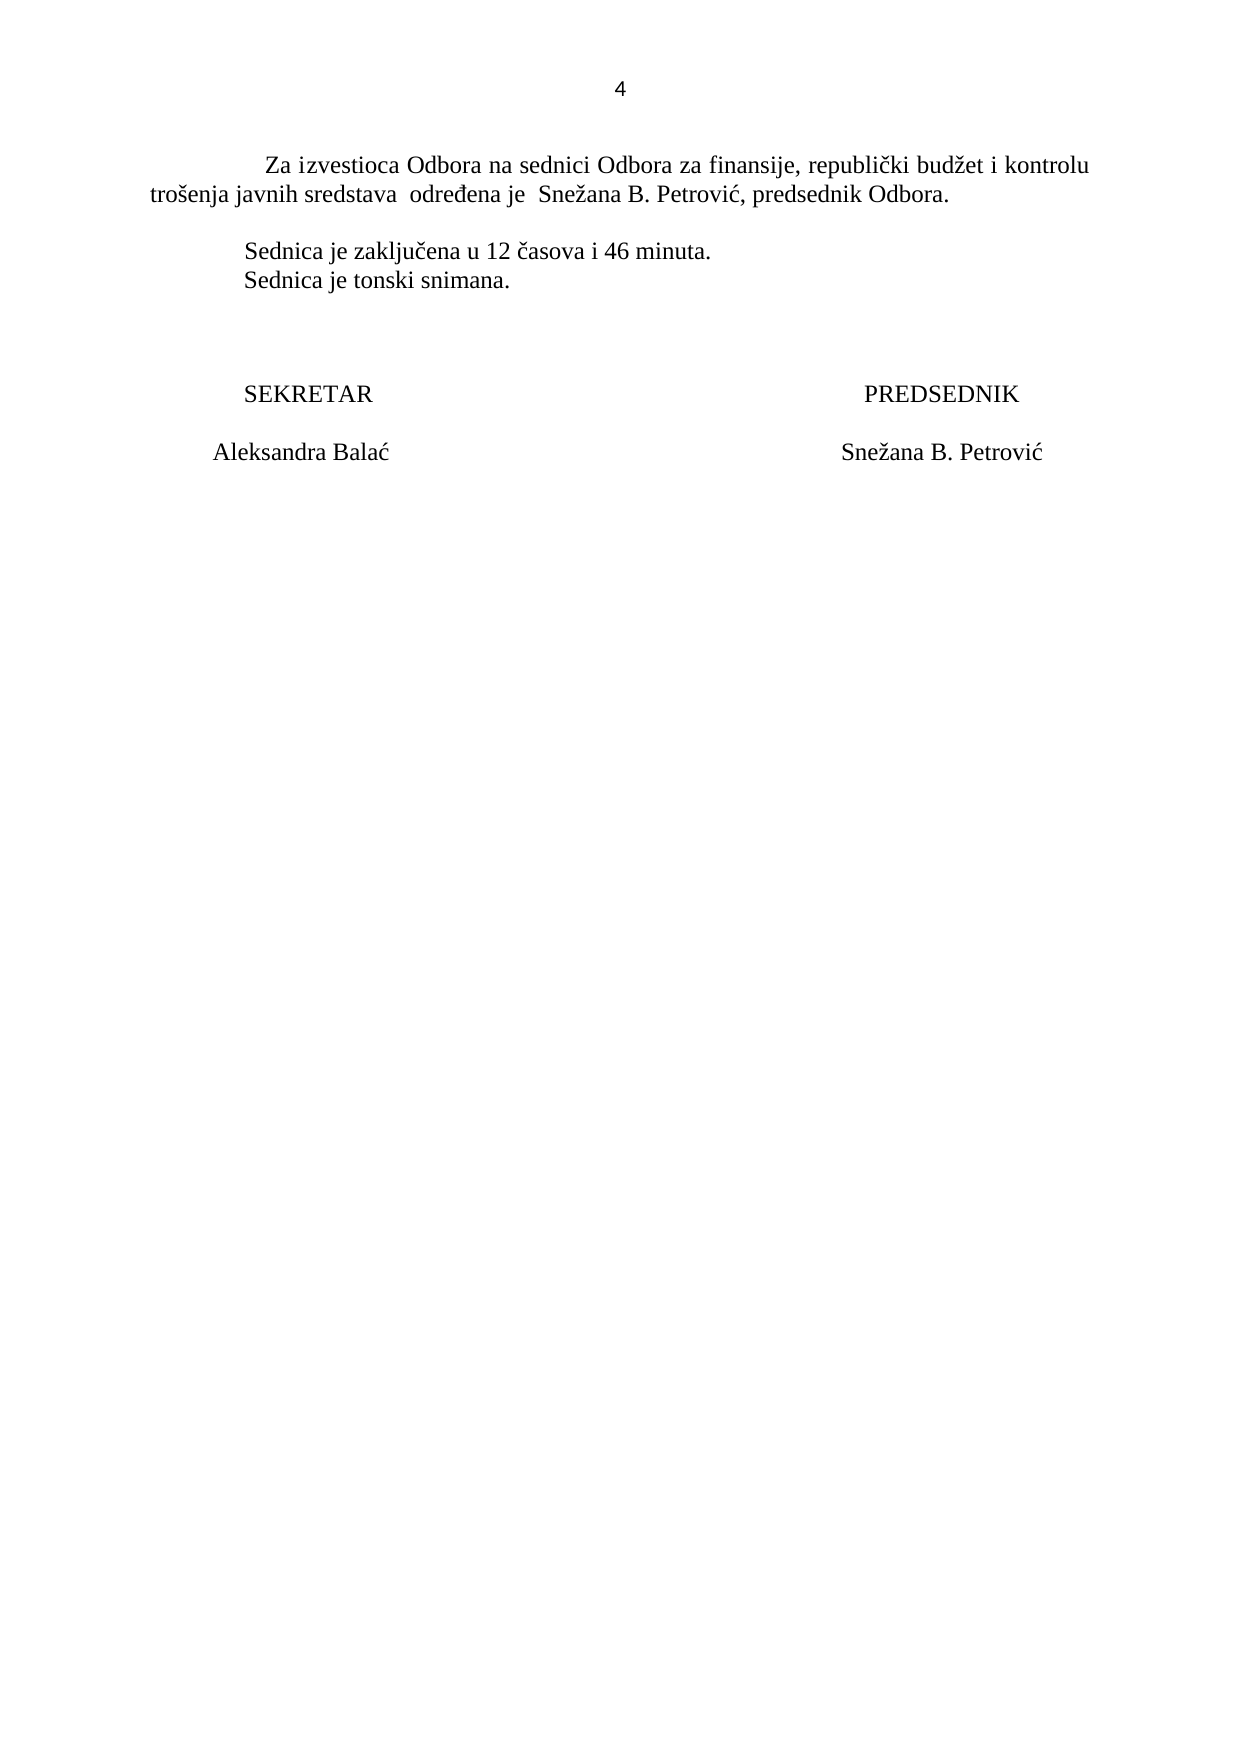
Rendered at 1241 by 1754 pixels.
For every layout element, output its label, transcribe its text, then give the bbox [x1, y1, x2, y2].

text Sednica je zaključena u 12 časova i 46 minuta. [150, 236, 1090, 265]
text Sednica je tonski snimana. [150, 265, 1090, 294]
table_header PREDSEDNIK Snežana B. Petrović [620, 379, 1102, 466]
text Za izvestioca Odbora na sednici Odbora za finansije, republički budžet i kontrolu trošenja javnih sredstava određena je Snežana B. Petrović, predsednik Odbora. [150, 150, 1090, 207]
table_header SEKRETAR Aleksandra Balać [139, 379, 619, 466]
